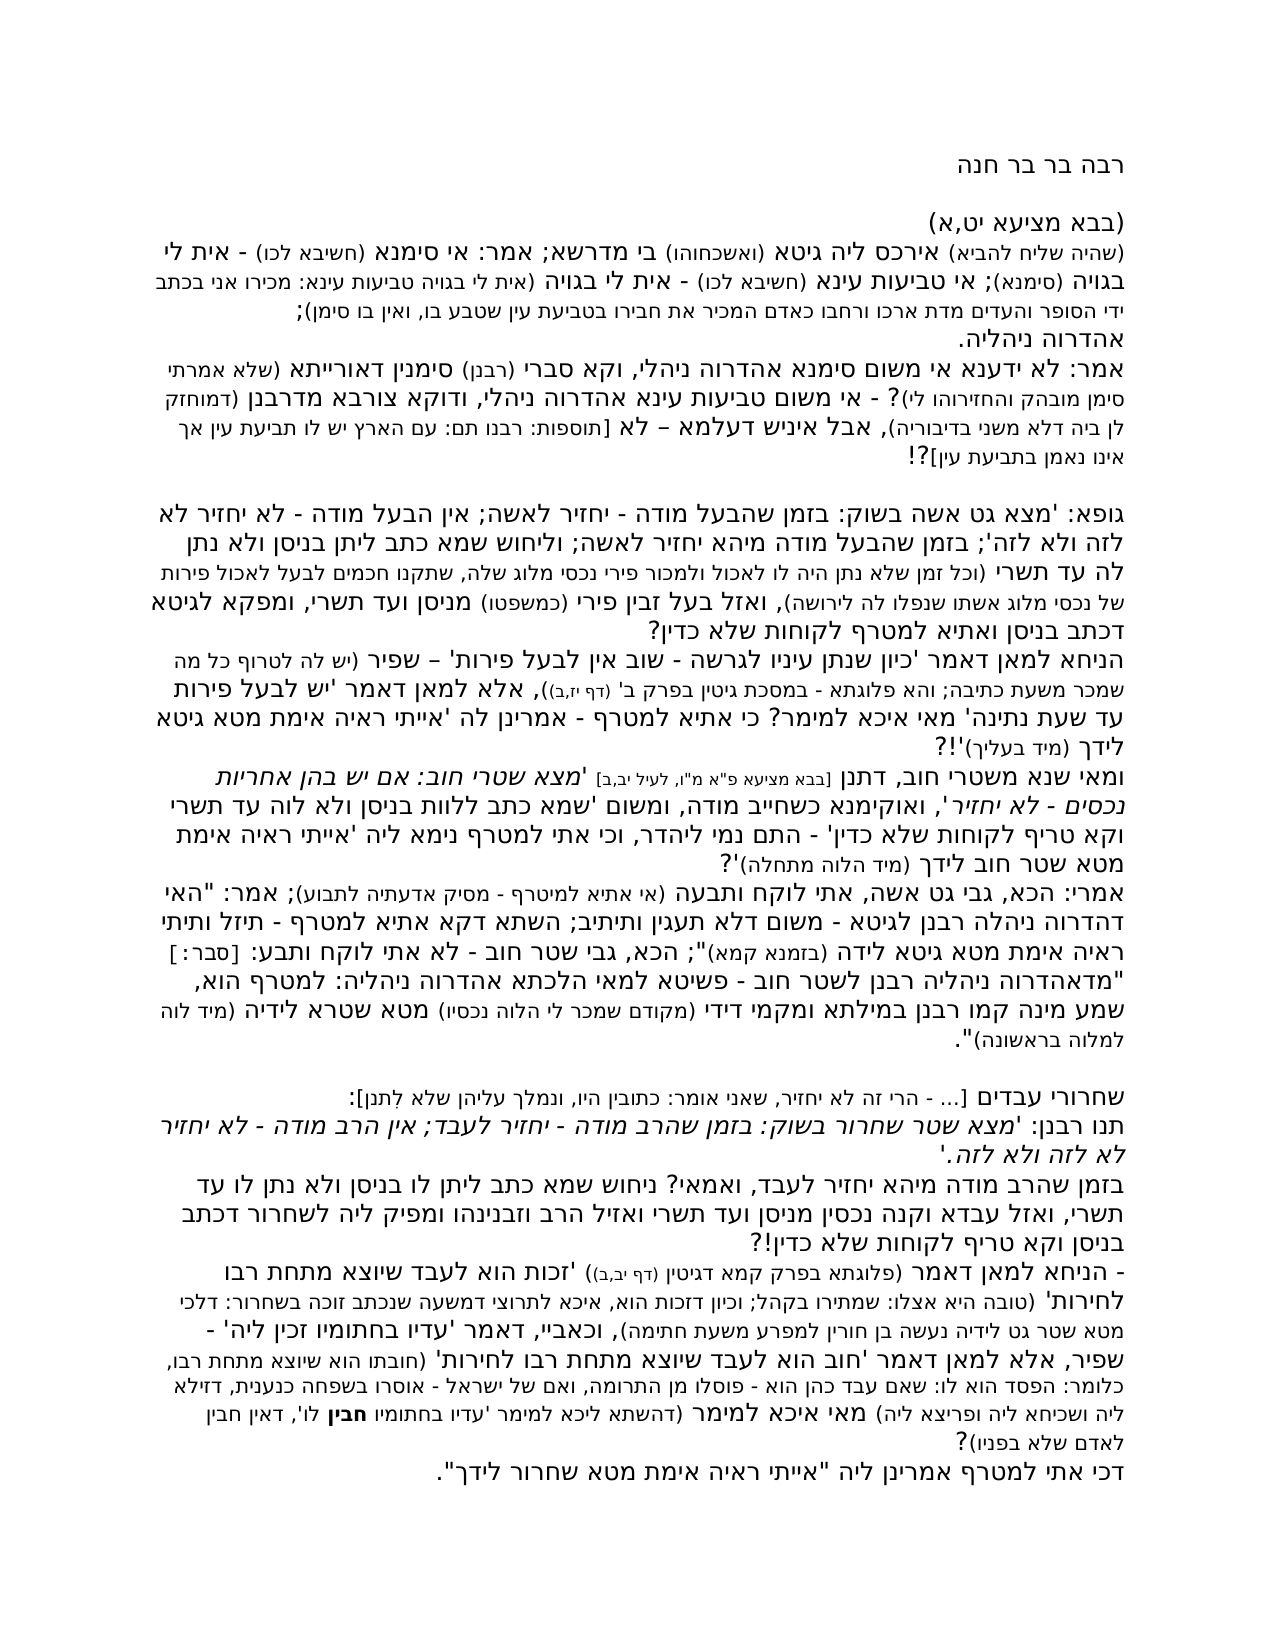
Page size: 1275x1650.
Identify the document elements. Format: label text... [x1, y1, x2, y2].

text תנו רבנן: 'מצא שטר שחרור בשוק: בזמן שהרב מודה - יחזיר לעבד; אין הרב מודה - לא יחזיר לא לזה ולא לזה.' [150, 1112, 1125, 1170]
text גופא: 'מצא גט אשה בשוק: בזמן שהבעל מודה - יחזיר לאשה; אין הבעל מודה - לא יחזיר לא לזה ולא לזה'; בזמן שהבעל מודה מיהא יחזיר לאשה; וליחוש שמא כתב ליתן בניסן ולא נתן לה עד תשרי (וכל זמן שלא נתן היה לו לאכול ולמכור פירי נכסי מלוג שלה, שתקנו חכמים לבעל לאכול פירות של נכסי מלוג אשתו שנפלו לה לירושה), ואזל בעל זבין פירי (כמשפטו) מניסן ועד תשרי, ומפקא לגיטא דכתב בניסן ואתיא למטרף לקוחות שלא כדין? [150, 499, 1125, 645]
text אמר: לא ידענא אי משום סימנא אהדרוה ניהלי, וקא סברי (רבנן) סימנין דאורייתא (שלא אמרתי סימן מובהק והחזירוהו לי)? - אי משום טביעות עינא אהדרוה ניהלי, ודוקא צורבא מדרבנן (דמוחזק לן ביה דלא משני בדיבוריה), אבל איניש דעלמא – לא [תוספות: רבנו תם: עם הארץ יש לו תביעת עין אך אינו נאמן בתביעת עין]?! [150, 354, 1125, 470]
text ומאי שנא משטרי חוב, דתנן [בבא מציעא פ"א מ"ו, לעיל יב,ב] 'מצא שטרי חוב: אם יש בהן אחריות נכסים - לא יחזיר', ואוקימנא כשחייב מודה, ומשום 'שמא כתב ללוות בניסן ולא לוה עד תשרי וקא טריף לקוחות שלא כדין' - התם נמי ליהדר, וכי אתי למטרף נימא ליה 'אייתי ראיה אימת מטא שטר חוב לידך (מיד הלוה מתחלה)'? [150, 762, 1125, 878]
text רבה בר בר חנה [150, 150, 1125, 179]
text אמרי: הכא, גבי גט אשה, אתי לוקח ותבעה (אי אתיא למיטרף - מסיק אדעתיה לתבוע); אמר: "האי דהדרוה ניהלה רבנן לגיטא - משום דלא תעגין ותיתיב; השתא דקא אתיא למטרף - תיזל ותיתי ראיה אימת מטא גיטא לידה (בזמנא קמא)"; הכא, גבי שטר חוב - לא אתי לוקח ותבע: [סבר:] "מדאהדרוה ניהליה רבנן לשטר חוב - פשיטא למאי הלכתא אהדרוה ניהליה: למטרף הוא, שמע מינה קמו רבנן במילתא ומקמי דידי (מקודם שמכר לי הלוה נכסיו) מטא שטרא לידיה (מיד לוה למלוה בראשונה)". [150, 878, 1125, 1054]
text (בבא מציעא יט,א) [150, 208, 1125, 237]
text שחרורי עבדים [... - הרי זה לא יחזיר, שאני אומר: כתובין היו, ונמלך עליהן שלא לִתנן]: [150, 1082, 1125, 1112]
text אהדרוה ניהליה. [150, 324, 1125, 354]
text בזמן שהרב מודה מיהא יחזיר לעבד, ואמאי? ניחוש שמא כתב ליתן לו בניסן ולא נתן לו עד תשרי, ואזל עבדא וקנה נכסין מניסן ועד תשרי ואזיל הרב וזבנינהו ומפיק ליה לשחרור דכתב בניסן וקא טריף לקוחות שלא כדין!? [150, 1170, 1125, 1257]
text דכי אתי למטרף אמרינן ליה "אייתי ראיה אימת מטא שחרור לידך". [150, 1457, 1125, 1486]
text (שהיה שליח להביא) אירכס ליה גיטא (ואשכחוהו) בי מדרשא; אמר: אי סימנא (חשיבא לכו) - אית לי בגויה (סימנא); אי טביעות עינא (חשיבא לכו) - אית לי בגויה (אית לי בגויה טביעות עינא: מכירו אני בכתב ידי הסופר והעדים מדת ארכו ורחבו כאדם המכיר את חבירו בטביעת עין שטבע בו, ואין בו סימן); [150, 237, 1125, 324]
text הניחא למאן דאמר 'כיון שנתן עיניו לגרשה - שוב אין לבעל פירות' – שפיר (יש לה לטרוף כל מה שמכר משעת כתיבה; והא פלוגתא - במסכת גיטין בפרק ב' (דף יז,ב)), אלא למאן דאמר 'יש לבעל פירות עד שעת נתינה' מאי איכא למימר? כי אתיא למטרף - אמרינן לה 'אייתי ראיה אימת מטא גיטא לידך (מיד בעליך)'!? [150, 645, 1125, 762]
text - הניחא למאן דאמר (פלוגתא בפרק קמא דגיטין (דף יב,ב)) 'זכות הוא לעבד שיוצא מתחת רבו לחירות' (טובה היא אצלו: שמתירו בקהל; וכיון דזכות הוא, איכא לתרוצי דמשעה שנכתב זוכה בשחרור: דלכי מטא שטר גט לידיה נעשה בן חורין למפרע משעת חתימה), וכאביי, דאמר 'עדיו בחתומיו זכין ליה' - שפיר, אלא למאן דאמר 'חוב הוא לעבד שיוצא מתחת רבו לחירות' (חובתו הוא שיוצא מתחת רבו, כלומר: הפסד הוא לו: שאם עבד כהן הוא - פוסלו מן התרומה, ואם של ישראל - אוסרו בשפחה כנענית, דזילא ליה ושכיחא ליה ופריצא ליה) מאי איכא למימר (דהשתא ליכא למימר 'עדיו בחתומיו חבין לו', דאין חבין לאדם שלא בפניו)? [150, 1257, 1125, 1457]
